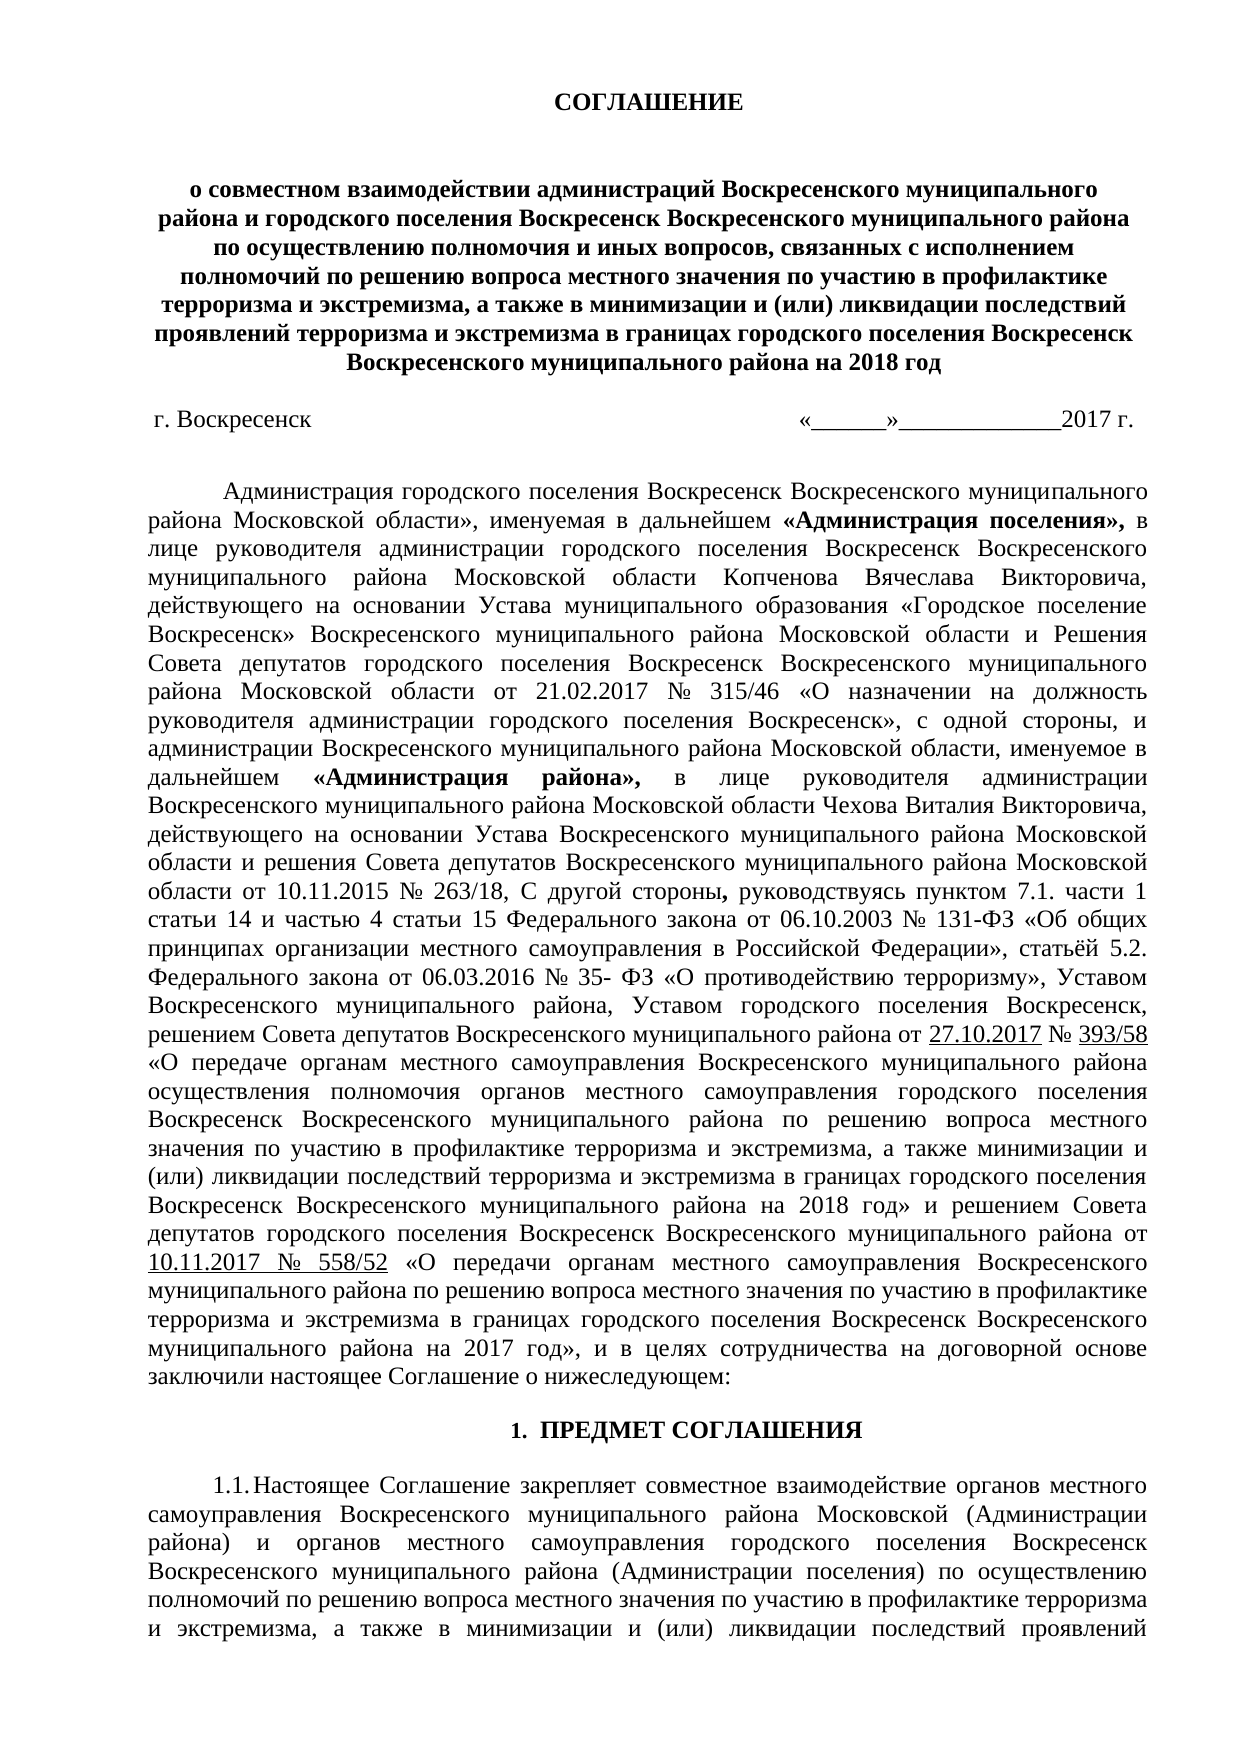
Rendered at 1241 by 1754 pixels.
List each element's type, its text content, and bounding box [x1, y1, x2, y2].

list ПРЕДМЕТ СОГЛАШЕНИЯ [510, 1420, 1148, 1443]
text СОГЛАШЕНИЕ [150, 87, 1148, 117]
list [148, 1471, 1148, 1642]
text о совместном взаимодействии администраций Воскресенского муниципального района и городского поселения Воскресенск Воскресенского муниципального района по осуществлению полномочия и иных вопросов, связанных с исполнением полномочий по решению вопроса местного значения по участию в профилактике терроризма и экстремизма, а также в минимизации и (или) ликвидации последствий проявлений терроризма и экстремизма в границах городского поселения Воскресенск Воскресенского муниципального района на 2018 год [148, 174, 1140, 376]
text Администрация городского поселения Воскресенск Воскресенского муниципального района Московской области», именуемая в дальнейшем «Администрация поселения», в лице руководителя администрации городского поселения Воскресенск Воскресенского муниципального района Московской области Копченова Вячеслава Викторовича, действующего на основании Устава муниципального образования «Городское поселение Воскресенск» Воскресенского муниципального района Московской области и Решения Совета депутатов городского поселения Воскресенск Воскресенского муниципального района Московской области от 21.02.2017 № 315/46 «О назначении на должность руководителя администрации городского поселения Воскресенск», с одной стороны, и администрации Воскресенского муниципального района Московской области, именуемое в дальнейшем «Администрация района», в лице руководителя администрации Воскресенского муниципального района Московской области Чехова Виталия Викторовича, действующего на основании Устава Воскресенского муниципального района Московской области и решения Совета депутатов Воскресенского муниципального района Московской области от 10.11.2015 № 263/18, С другой стороны, руководствуясь пунктом 7.1. части 1 статьи 14 и частью 4 статьи 15 Федерального закона от 06.10.2003 № 131-ФЗ «Об общих принципах организации местного самоуправления в Российской Федерации», статьёй 5.2. Федерального закона от 06.03.2016 № 35- ФЗ «О противодействию терроризму», Уставом Воскресенского муниципального района, Уставом городского поселения Воскресенск, решением Совета депутатов Воскресенского муниципального района от 27.10.2017 № 393/58 «О передаче органам местного самоуправления Воскресенского муниципального района осуществления полномочия органов местного самоуправления городского поселения Воскресенск Воскресенского муниципального района по решению вопроса местного значения по участию в профилактике терроризма и экстремизма, а также минимизации и (или) ликвидации последствий терроризма и экстремизма в границах городского поселения Воскресенск Воскресенского муниципального района на 2018 год» и решением Совета депутатов городского поселения Воскресенск Воскресенского муниципального района от 10.11.2017 № 558/52 «О передачи органам местного самоуправления Воскресенского муниципального района по решению вопроса местного значения по участию в профилактике терроризма и экстремизма в границах городского поселения Воскресенск Воскресенского муниципального района на 2017 год», и в целях сотрудничества на договорной основе заключили настоящее Соглашение о нижеследующем: [148, 477, 1148, 1390]
text г. Воскресенск «______»_____________2017 г. [148, 404, 1140, 433]
